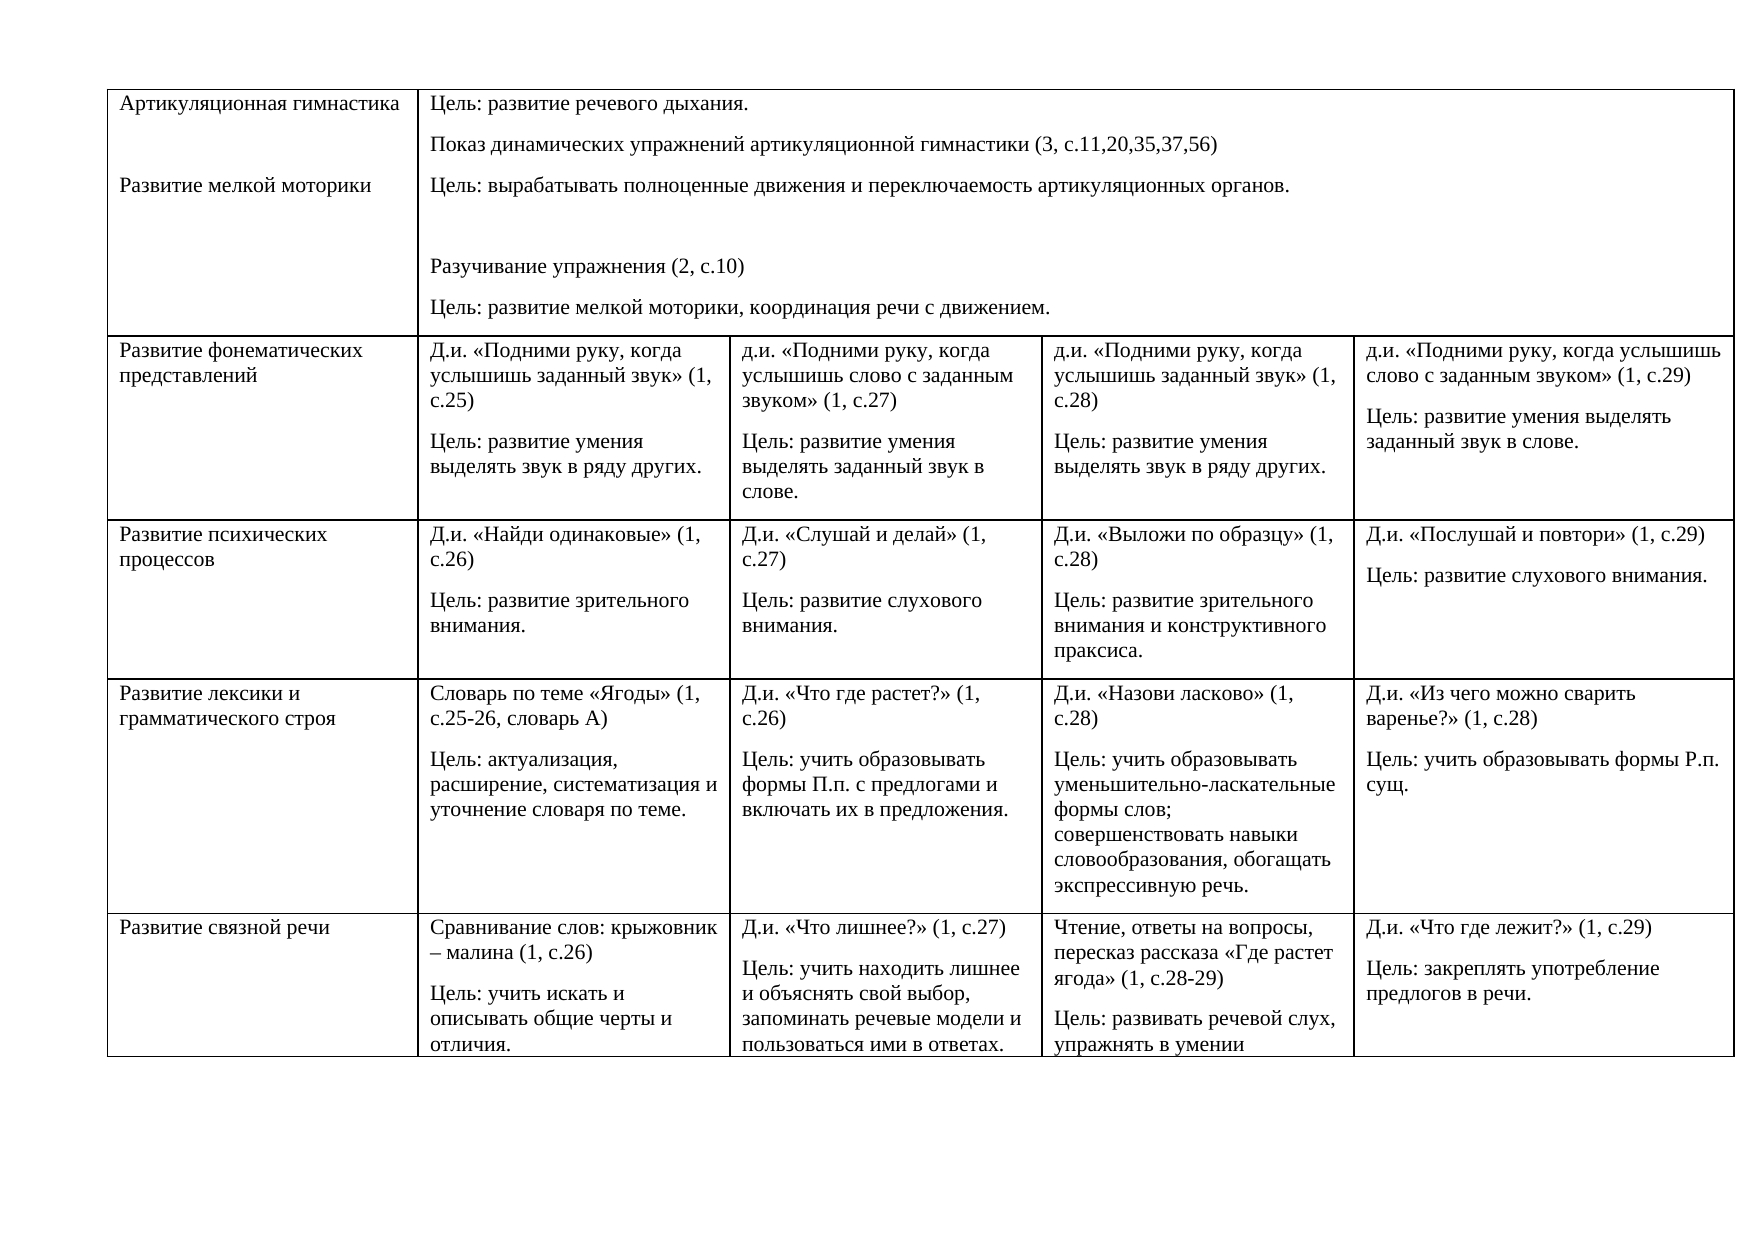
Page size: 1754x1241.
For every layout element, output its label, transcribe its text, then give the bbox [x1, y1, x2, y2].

table_cell Д.и. «Что где растет?» (1, с.26) Цель: учить образовывать формы П.п. с предлогами и включать их в предложения. [731, 680, 1041, 912]
table_cell Развитие психических процессов [108, 521, 417, 678]
table_cell Д.и. «Слушай и делай» (1, с.27) Цель: развитие слухового внимания. [731, 521, 1041, 678]
table_cell д.и. «Подними руку, когда услышишь заданный звук» (1, с.28) Цель: развитие умения выделять звук в ряду других. [1043, 337, 1353, 519]
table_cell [419, 90, 1733, 335]
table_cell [419, 914, 729, 1056]
table_cell Развитие фонематических представлений [108, 337, 417, 519]
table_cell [108, 914, 417, 1056]
table_cell Д.и. «Из чего можно сварить варенье?» (1, с.28) Цель: учить образовывать формы Р.п. сущ. [1355, 680, 1733, 912]
table_cell Словарь по теме «Ягоды» (1, с.25-26, словарь А) Цель: актуализация, расширение, систематизация и уточнение словаря по теме. [419, 680, 729, 912]
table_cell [1043, 914, 1353, 1056]
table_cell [1355, 914, 1733, 1056]
table_cell Д.и. «Подними руку, когда услышишь заданный звук» (1, с.25) Цель: развитие умения выделять звук в ряду других. [419, 337, 729, 519]
table_cell Д.и. «Назови ласково» (1, с.28) Цель: учить образовывать уменьшительно-ласкательные формы слов; совершенствовать навыки словообразования, обогащать экспрессивную речь. [1043, 680, 1353, 912]
table_cell д.и. «Подними руку, когда услышишь слово с заданным звуком» (1, с.29) Цель: развитие умения выделять заданный звук в слове. [1355, 337, 1733, 519]
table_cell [108, 90, 417, 335]
table_cell Д.и. «Послушай и повтори» (1, с.29) Цель: развитие слухового внимания. [1355, 521, 1733, 678]
table_cell Развитие лексики и грамматического строя [108, 680, 417, 912]
table_cell Д.и. «Выложи по образцу» (1, с.28) Цель: развитие зрительного внимания и конструктивного праксиса. [1043, 521, 1353, 678]
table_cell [731, 914, 1041, 1056]
table_cell д.и. «Подними руку, когда услышишь слово с заданным звуком» (1, с.27) Цель: развитие умения выделять заданный звук в слове. [731, 337, 1041, 519]
table_cell Д.и. «Найди одинаковые» (1, с.26) Цель: развитие зрительного внимания. [419, 521, 729, 678]
